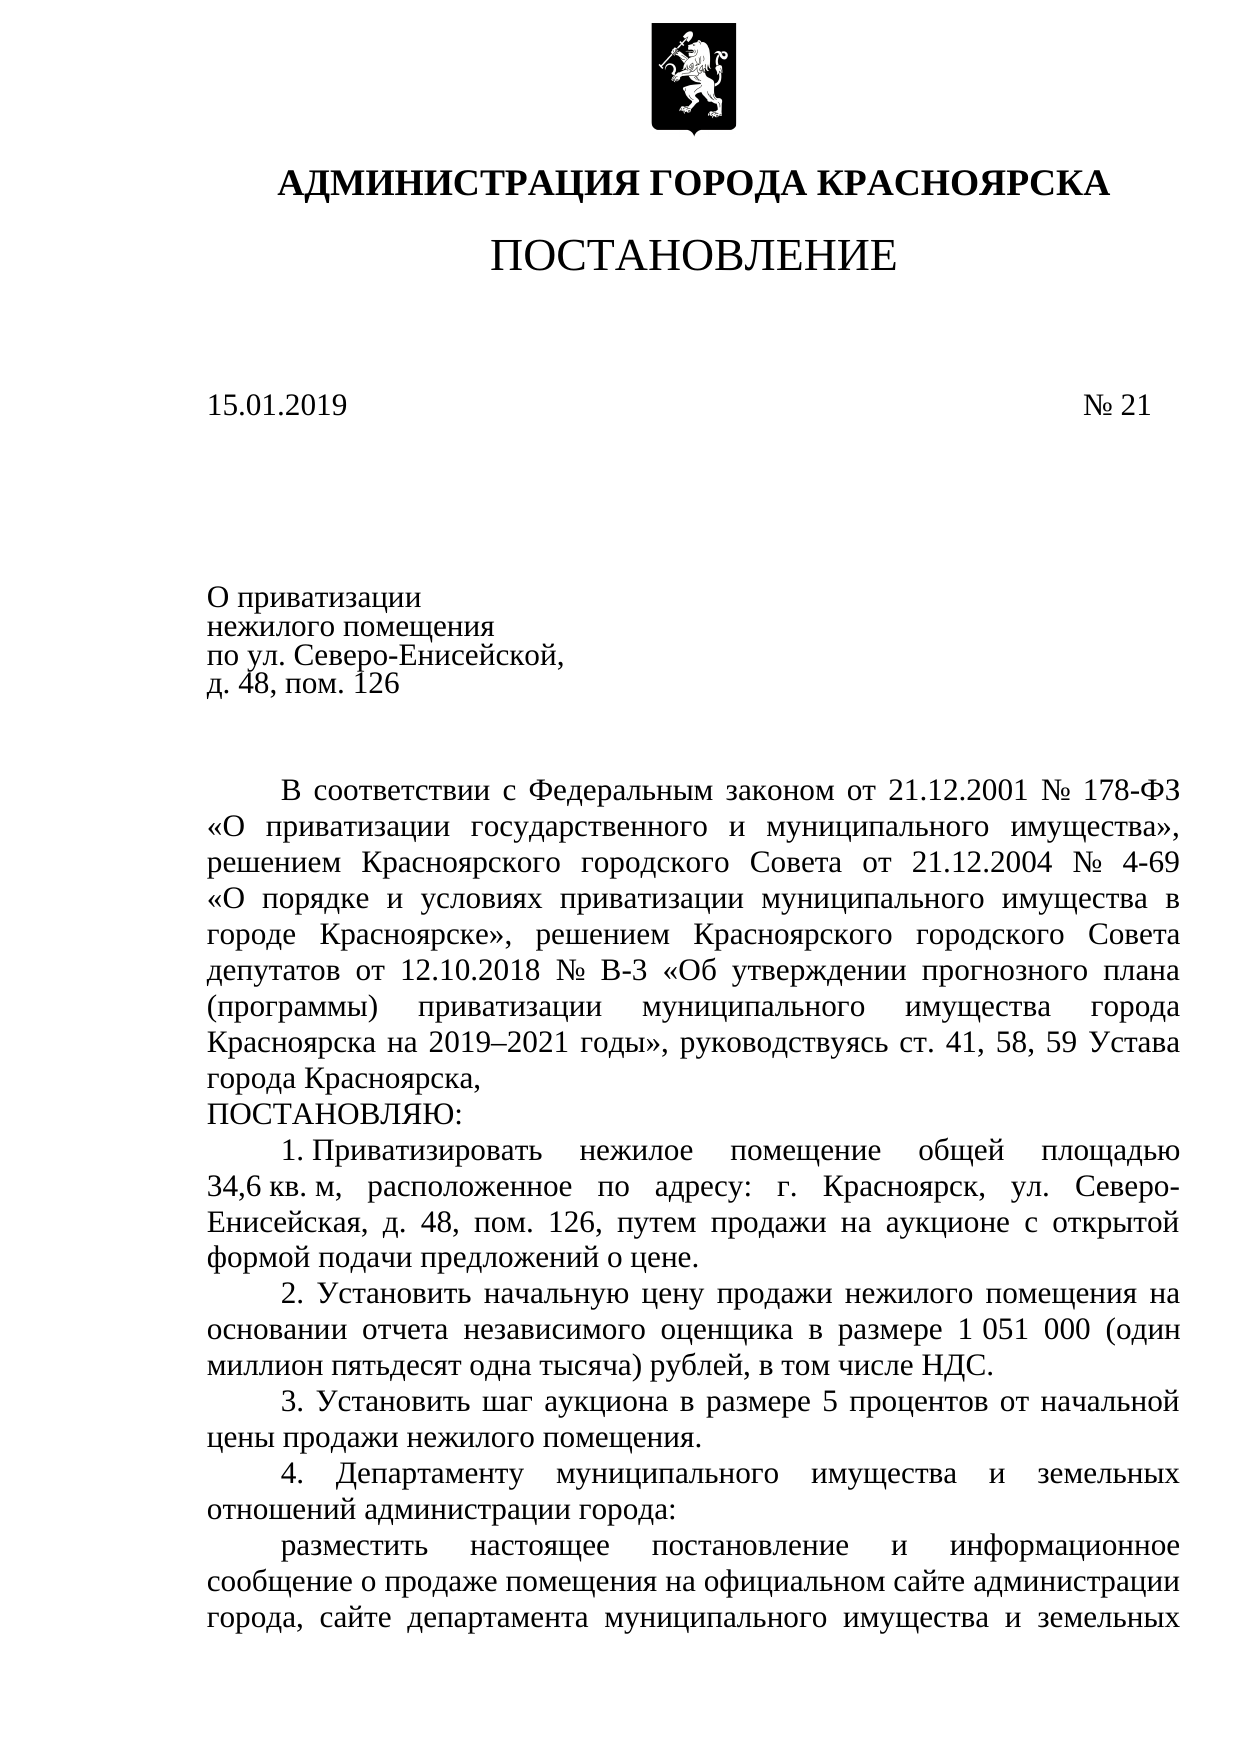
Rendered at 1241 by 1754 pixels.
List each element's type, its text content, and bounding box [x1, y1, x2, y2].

text 4. Департаменту муниципального имущества и земельных отношений администрации города: [207, 1454, 1181, 1526]
text В соответствии с Федеральным законом от 21.12.2001 № 178-ФЗ «О приватизации государственного и муниципального имущества», решением Красноярского городского Совета от 21.12.2004 № 4-69 «О порядке и условиях приватизации муниципального имущества в городе Красноярске», решением Красноярского городского Совета депутатов от 12.10.2018 № В-3 «Об утверждении прогнозного плана (программы) приватизации муниципального имущества города Красноярска на 2019–2021 годы», руководствуясь ст. 41, 58, 59 Устава города Красноярска, [207, 772, 1181, 1095]
text ПОСТАНОВЛЕНИЕ [207, 228, 1181, 280]
text ПОСТАНОВЛЯЮ: [207, 1095, 1181, 1131]
text АДМИНИСТРАЦИЯ ГОРОДА КРАСНОЯРСКА [207, 161, 1181, 204]
picture [651, 23, 737, 137]
table_header 15.01.2019 [195, 386, 694, 422]
text нежилого помещения [207, 613, 1181, 642]
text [207, 1526, 1181, 1634]
text 3. Установить шаг аукциона в размере 5 процентов от начальной цены продажи нежилого помещения. [207, 1382, 1181, 1454]
text 2. Установить начальную цену продажи нежилого помещения на основании отчета независимого оценщика в размере 1 051 000 (один миллион пятьдесят одна тысяча) рублей, в том числе НДС. [207, 1275, 1181, 1382]
text 1. Приватизировать нежилое помещение общей площадью 34,6 кв. м, расположенное по адресу: г. Красноярск, ул. Северо-Енисейская, д. 48, пом. 126, путем продажи на аукционе с открытой формой подачи предложений о цене. [207, 1131, 1181, 1275]
table_header № 21 [694, 386, 1192, 422]
text О приватизации [207, 585, 1181, 613]
text д. 48, пом. 126 [207, 671, 1181, 700]
text по ул. Северо-Енисейской, [207, 642, 1181, 671]
